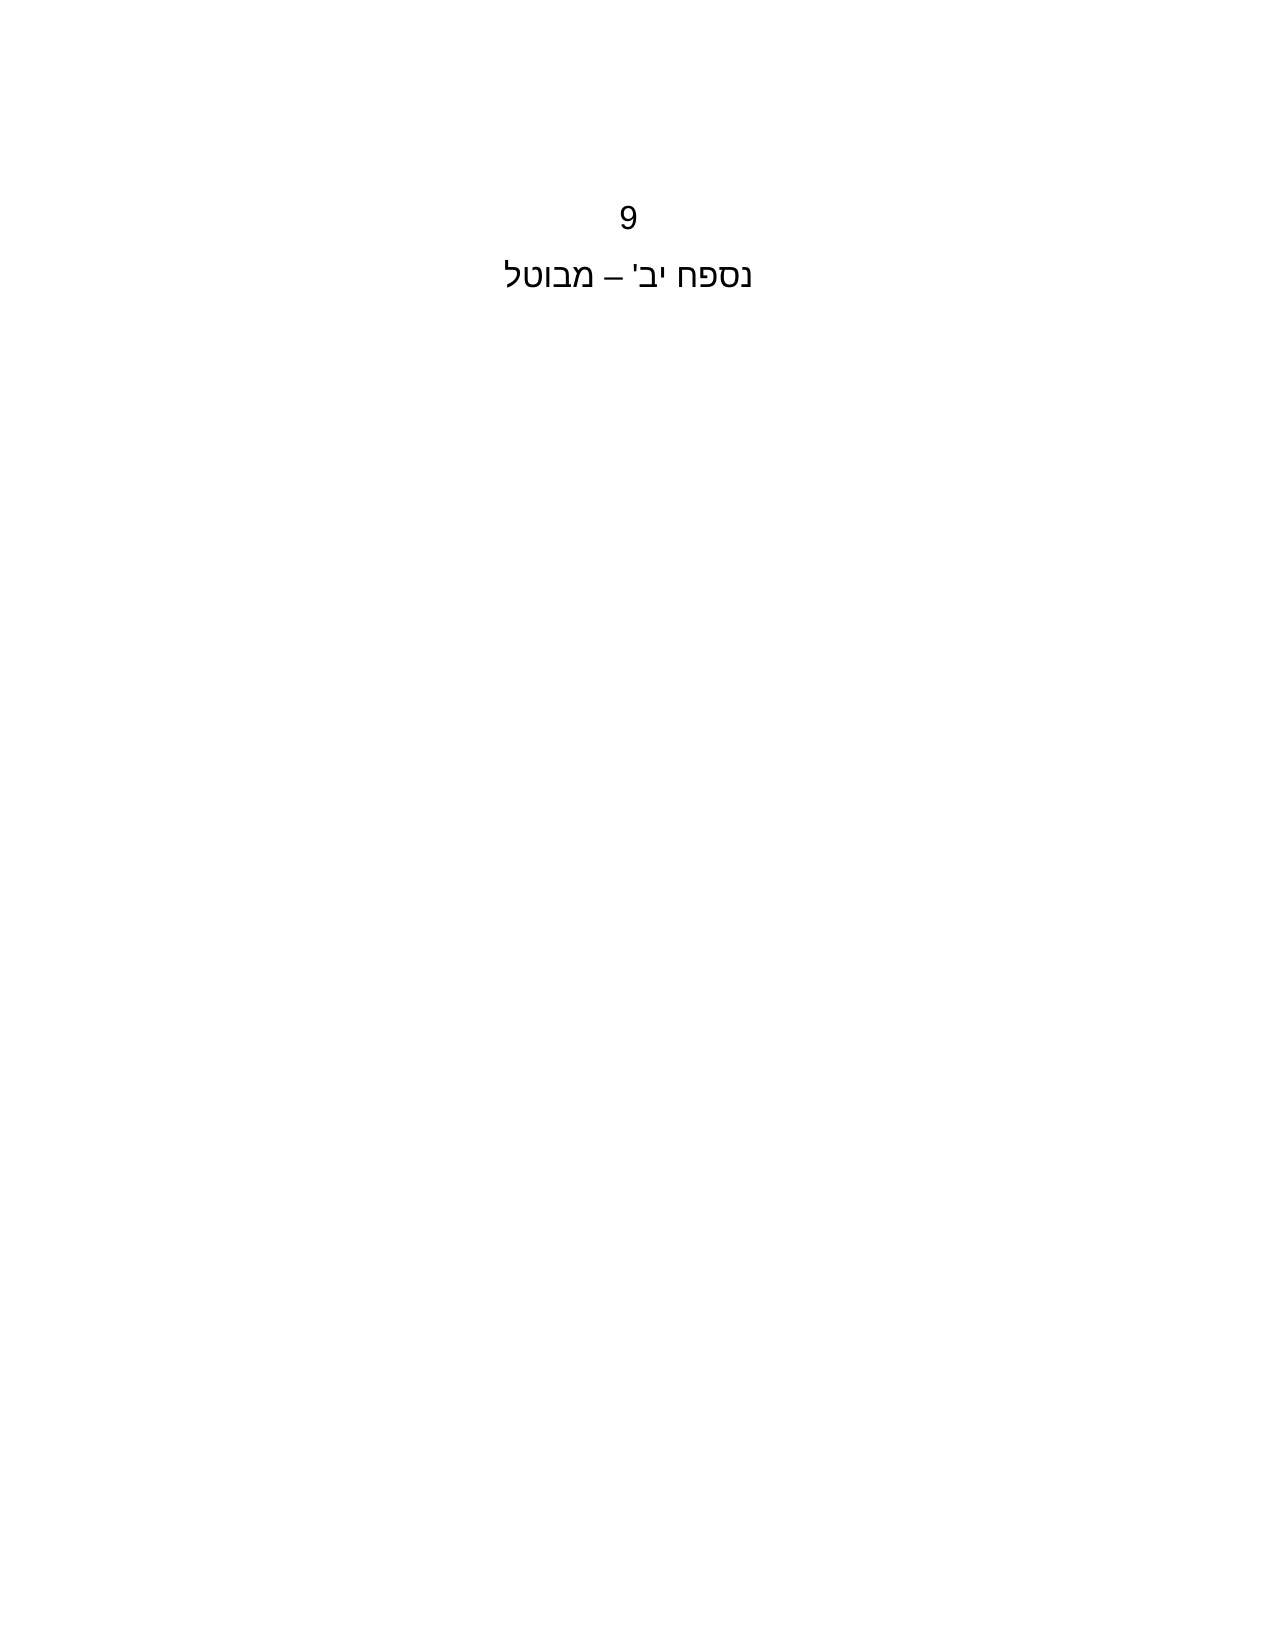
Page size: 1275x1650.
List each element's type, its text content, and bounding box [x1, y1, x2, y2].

subtitle נספח יב' – מבוטל [150, 256, 1107, 294]
subtitle 9 [150, 198, 1107, 236]
